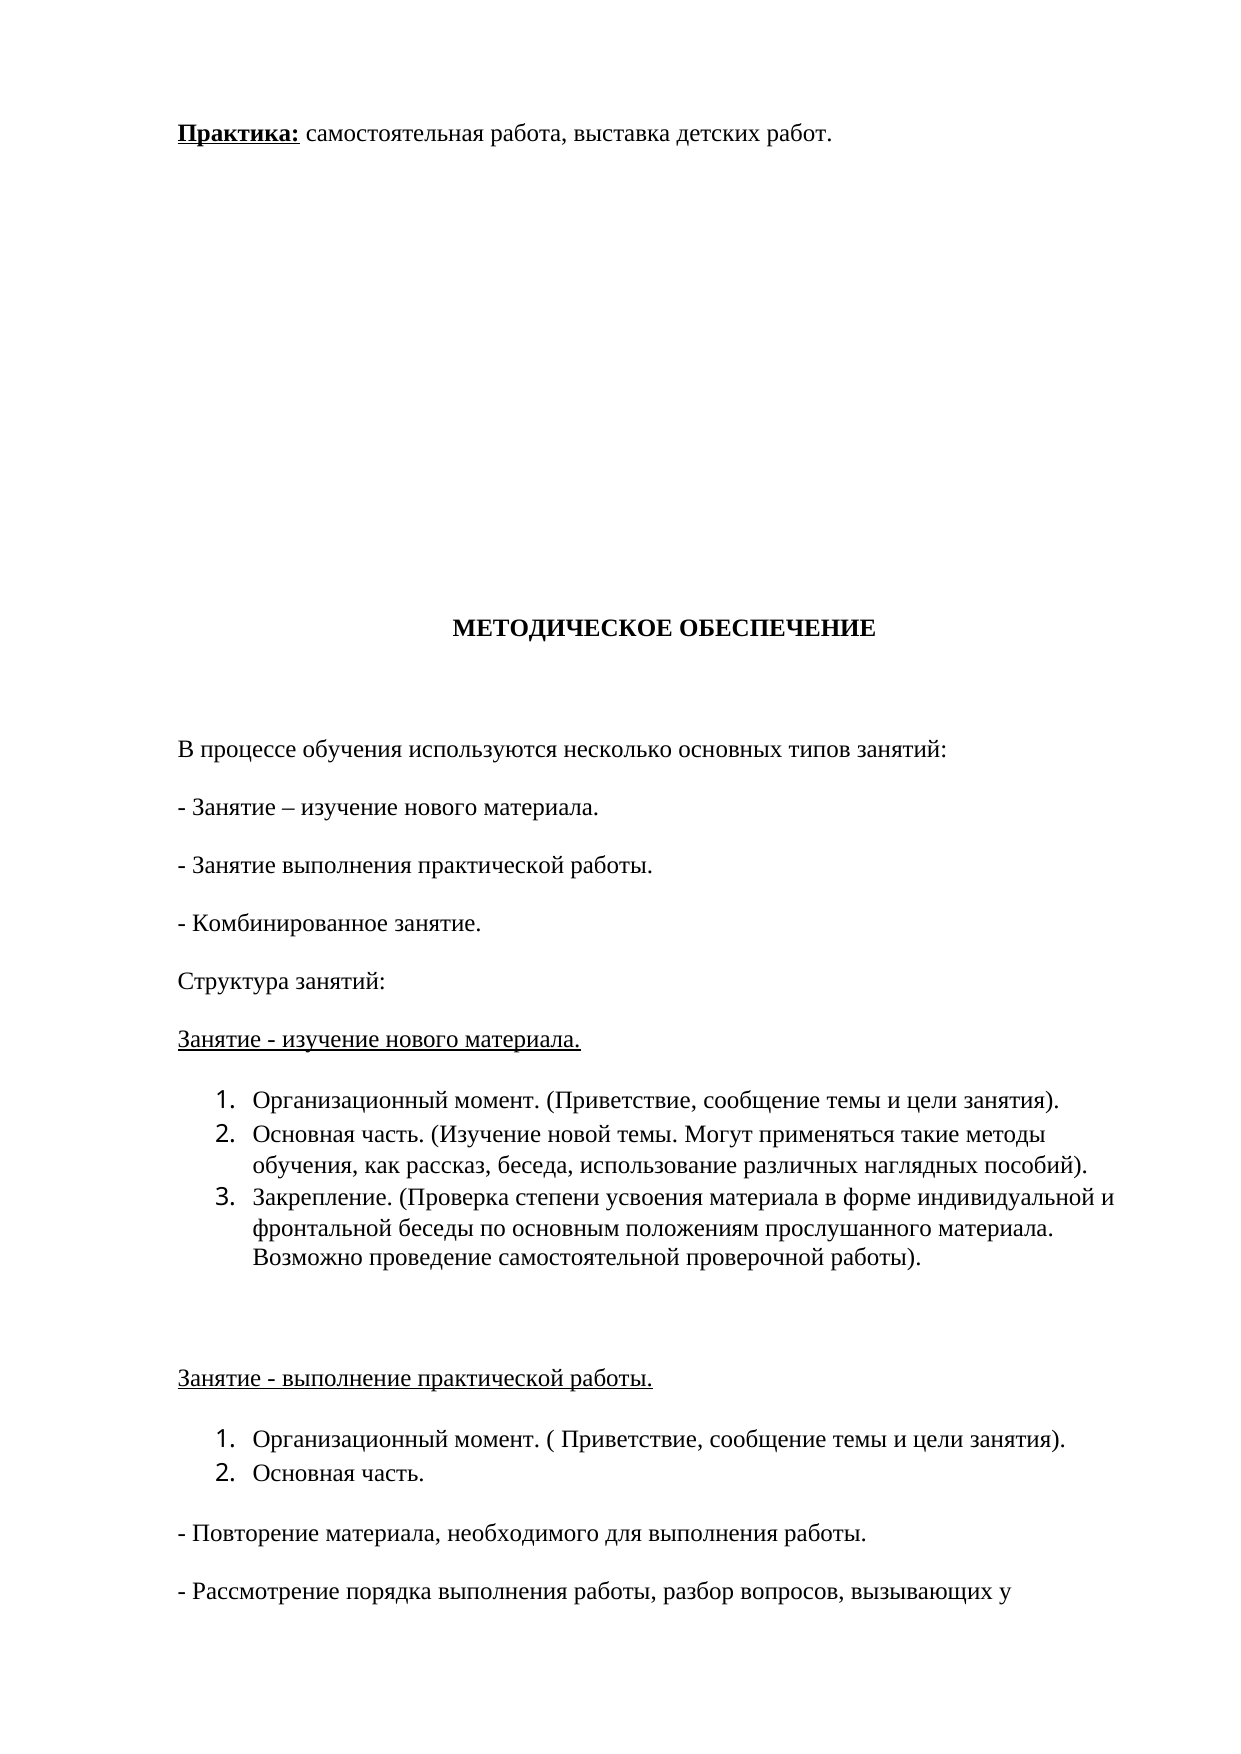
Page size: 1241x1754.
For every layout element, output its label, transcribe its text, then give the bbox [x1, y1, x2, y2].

text Структура занятий: [177, 966, 1152, 995]
text - Занятие выполнения практической работы. [177, 850, 1152, 879]
list Основная часть. [215, 1455, 1152, 1489]
text Практика: самостоятельная работа, выставка детских работ. [177, 118, 1152, 147]
text - Занятие – изучение нового материала. [177, 792, 1152, 821]
text - Комбинированное занятие. [177, 908, 1152, 937]
text - Рассмотрение порядка выполнения работы, разбор вопросов, вызывающих у [177, 1576, 1152, 1605]
list Организационный момент. (Приветствие, сообщение темы и цели занятия). [215, 1082, 1152, 1116]
text МЕТОДИЧЕСКОЕ ОБЕСПЕЧЕНИЕ [177, 613, 1152, 642]
text Занятие - изучение нового материала. [177, 1024, 1152, 1053]
list Основная часть. (Изучение новой темы. Могут применяться такие методы обучения, как рассказ, беседа, использование различных наглядных пособий). [215, 1116, 1152, 1179]
list Закрепление. (Проверка степени усвоения материала в форме индивидуальной и фронтальной беседы по основным положениям прослушанного материала. Возможно проведение самостоятельной проверочной работы). [215, 1179, 1152, 1270]
list Организационный момент. ( Приветствие, сообщение темы и цели занятия). [215, 1421, 1152, 1455]
text Занятие - выполнение практической работы. [177, 1363, 1152, 1392]
text В процессе обучения используются несколько основных типов занятий: [177, 734, 1152, 763]
text - Повторение материала, необходимого для выполнения работы. [177, 1518, 1152, 1547]
